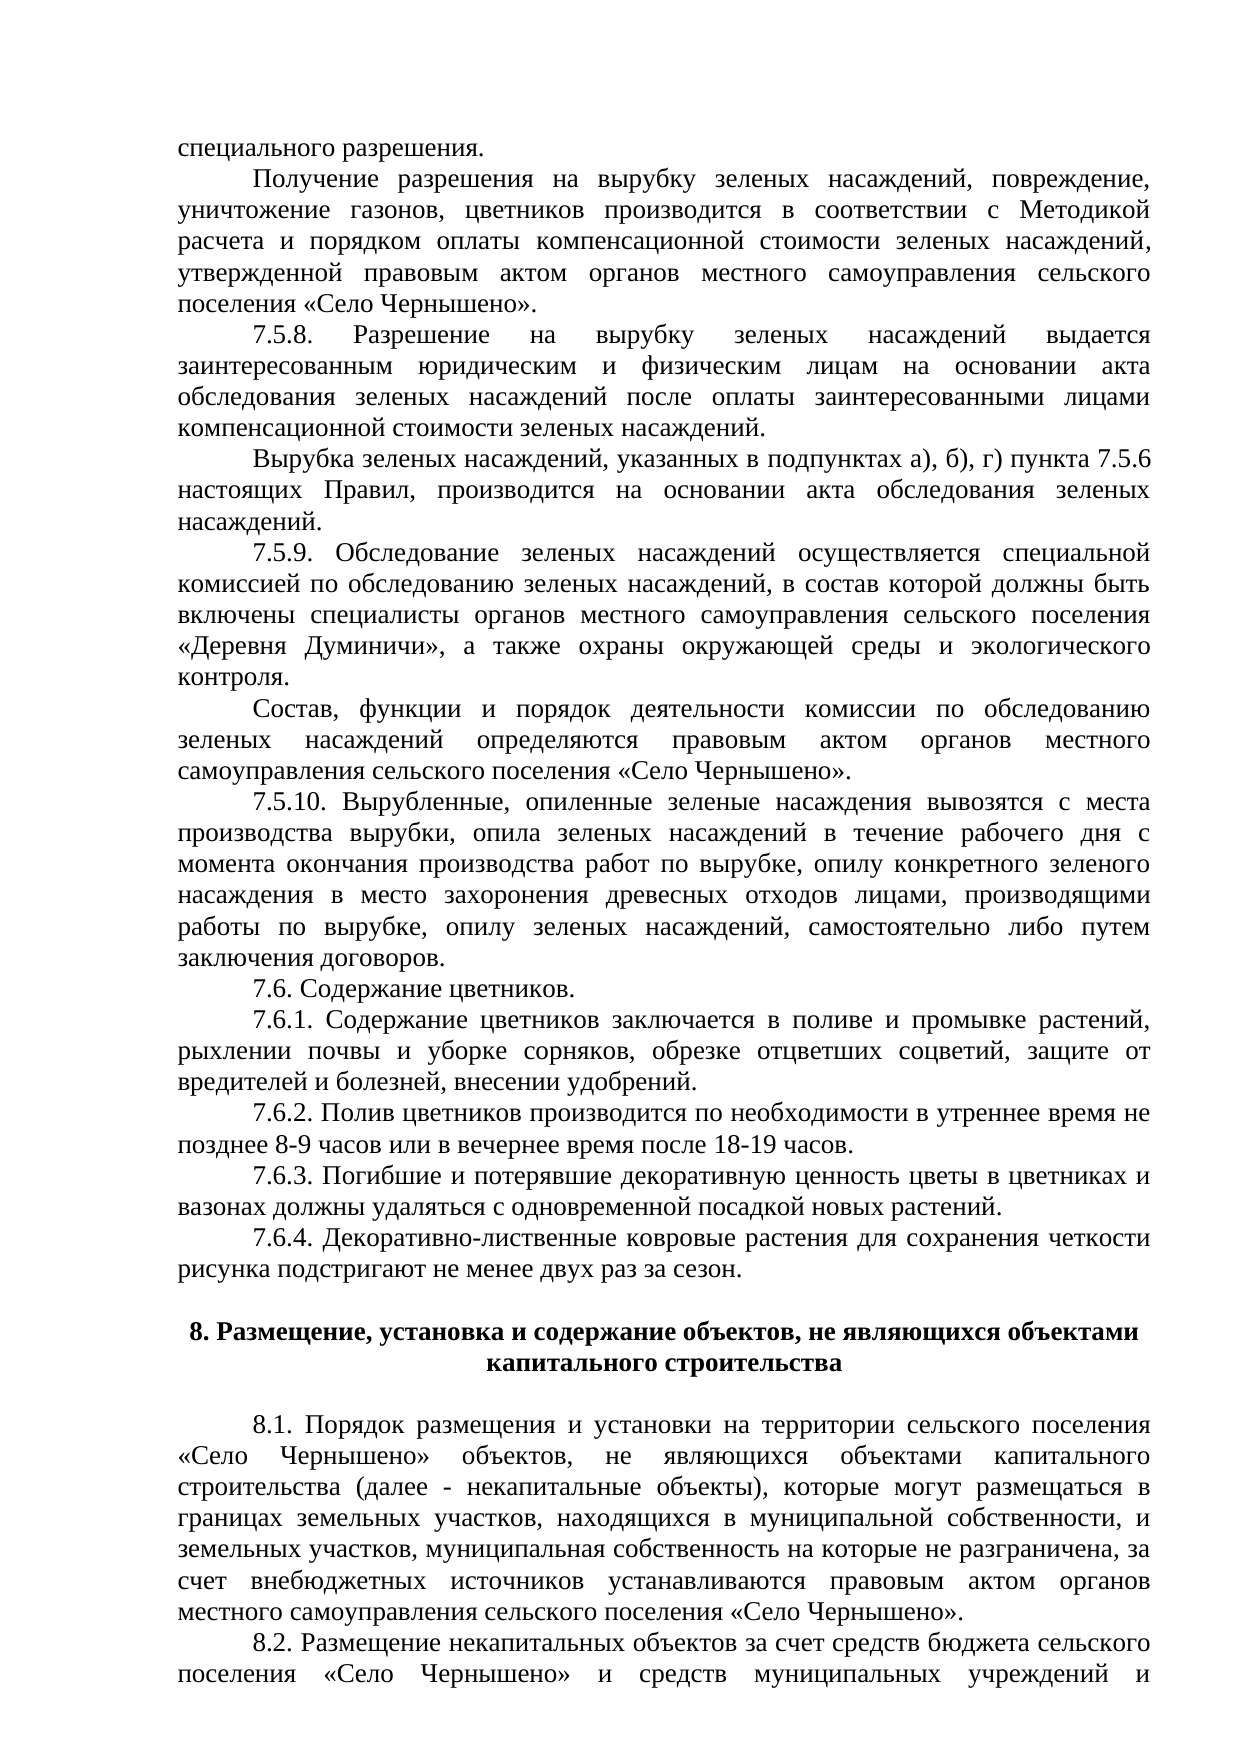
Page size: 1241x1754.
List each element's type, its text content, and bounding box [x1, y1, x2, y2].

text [177, 1626, 1152, 1688]
text 7.6.1. Содержание цветников заключается в поливе и промывке растений, рыхлении почвы и уборке сорняков, обрезке отцветших соцветий, защите от вредителей и болезней, внесении удобрений. [177, 1003, 1152, 1097]
text 8. Размещение, установка и содержание объектов, не являющихся объектами капитального строительства [177, 1314, 1152, 1377]
text Состав, функции и порядок деятельности комиссии по обследованию зеленых насаждений определяются правовым актом органов местного самоуправления сельского поселения «Село Чернышено». [177, 692, 1152, 785]
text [177, 131, 1152, 162]
text 7.6.2. Полив цветников производится по необходимости в утреннее время не позднее 8-9 часов или в вечернее время после 18-19 часов. [177, 1097, 1152, 1159]
text 7.5.9. Обследование зеленых насаждений осуществляется специальной комиссией по обследованию зеленых насаждений, в состав которой должны быть включены специалисты органов местного самоуправления сельского поселения «Деревня Думиничи», а также охраны окружающей среды и экологического контроля. [177, 536, 1152, 692]
text 7.5.10. Вырубленные, опиленные зеленые насаждения вывозятся с места производства вырубки, опила зеленых насаждений в течение рабочего дня с момента окончания производства работ по вырубке, опилу конкретного зеленого насаждения в место захоронения древесных отходов лицами, производящими работы по вырубке, опилу зеленых насаждений, самостоятельно либо путем заключения договоров. [177, 785, 1152, 972]
text Вырубка зеленых насаждений, указанных в подпунктах а), б), г) пункта 7.5.6 настоящих Правил, производится на основании акта обследования зеленых насаждений. [177, 442, 1152, 536]
text 7.6.4. Декоративно-лиственные ковровые растения для сохранения четкости рисунка подстригают не менее двух раз за сезон. [177, 1221, 1152, 1283]
text 7.6.3. Погибшие и потерявшие декоративную ценность цветы в цветниках и вазонах должны удаляться с одновременной посадкой новых растений. [177, 1159, 1152, 1221]
text 8.1. Порядок размещения и установки на территории сельского поселения «Село Чернышено» объектов, не являющихся объектами капитального строительства (далее - некапитальные объекты), которые могут размещаться в границах земельных участков, находящихся в муниципальной собственности, и земельных участков, муниципальная собственность на которые не разграничена, за счет внебюджетных источников устанавливаются правовым актом органов местного самоуправления сельского поселения «Село Чернышено». [177, 1408, 1152, 1626]
text 7.6. Содержание цветников. [177, 972, 1152, 1003]
text 7.5.8. Разрешение на вырубку зеленых насаждений выдается заинтересованным юридическим и физическим лицам на основании акта обследования зеленых насаждений после оплаты заинтересованными лицами компенсационной стоимости зеленых насаждений. [177, 318, 1152, 442]
text Получение разрешения на вырубку зеленых насаждений, повреждение, уничтожение газонов, цветников производится в соответствии с Методикой расчета и порядком оплаты компенсационной стоимости зеленых насаждений, утвержденной правовым актом органов местного самоуправления сельского поселения «Село Чернышено». [177, 162, 1152, 318]
